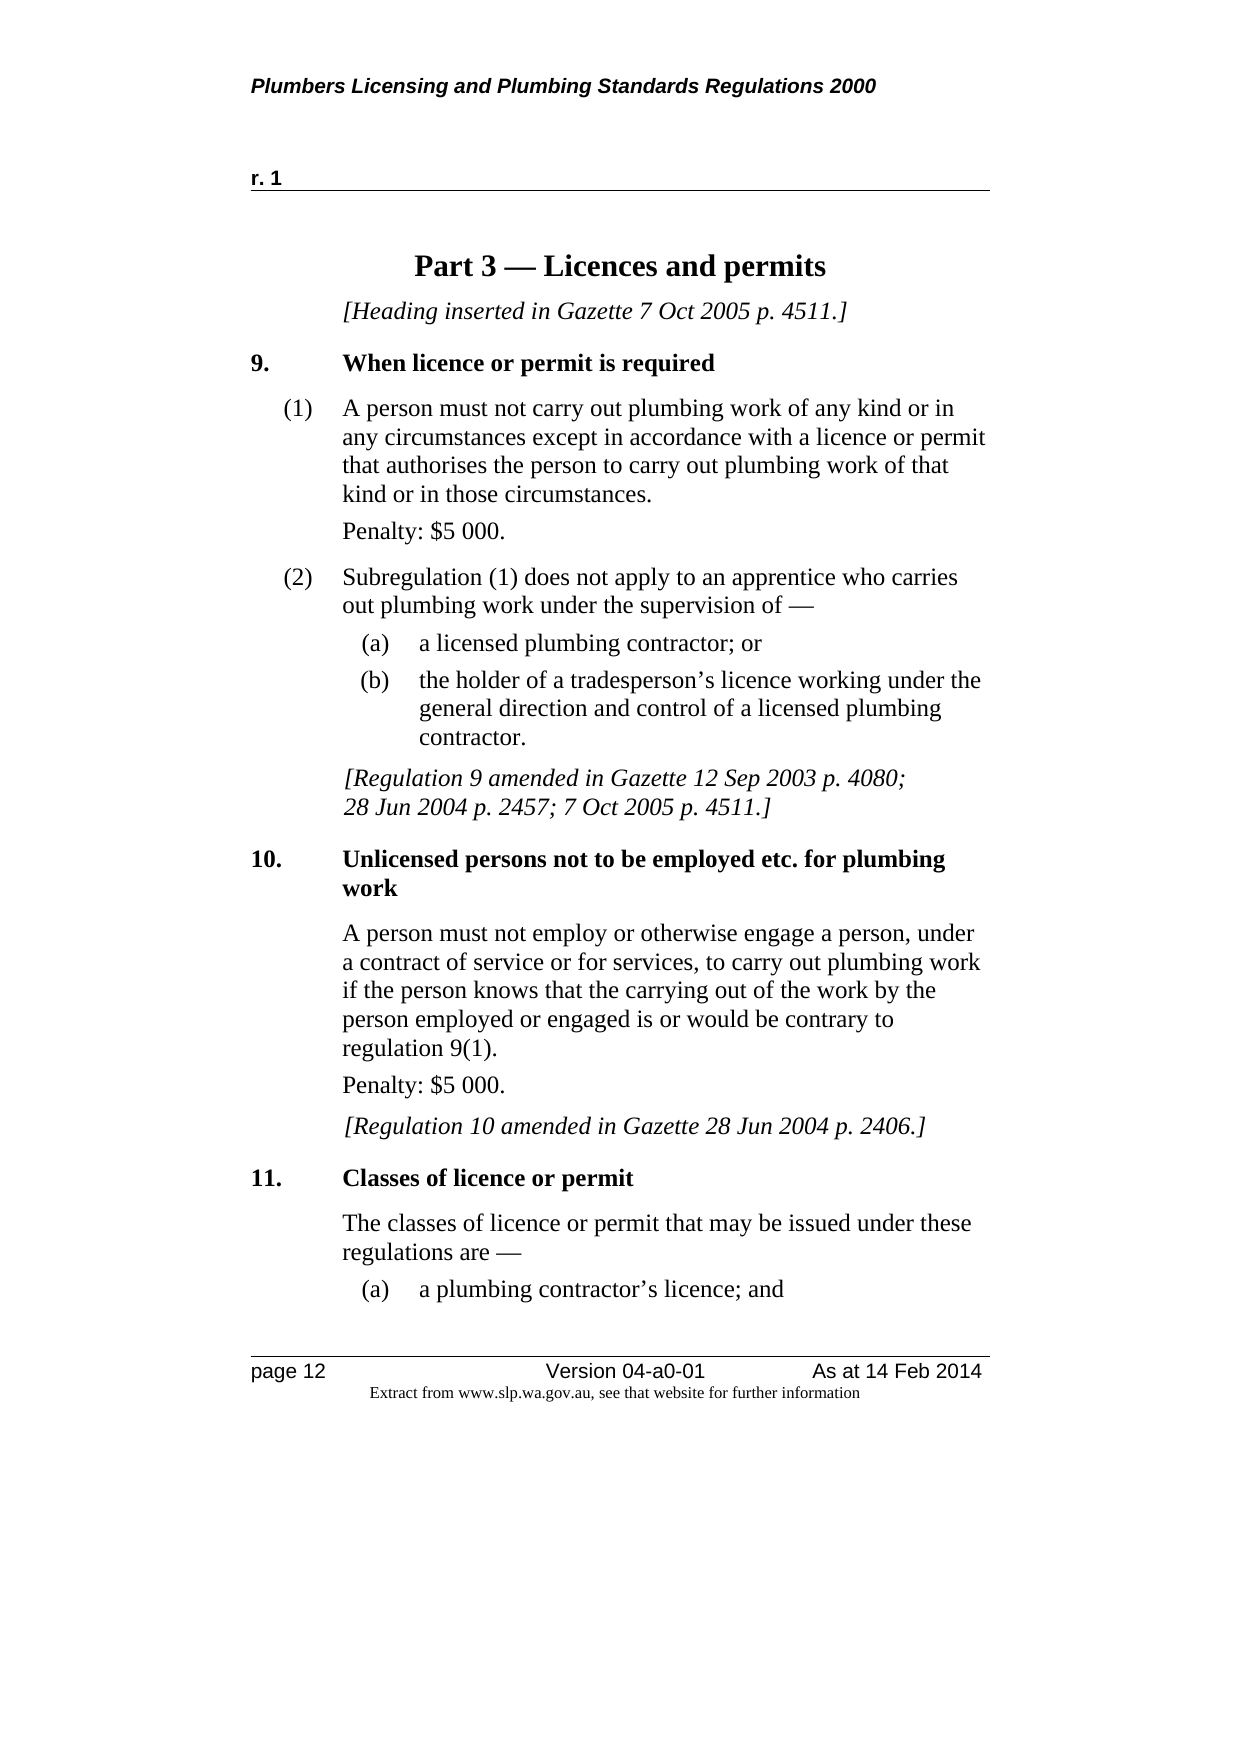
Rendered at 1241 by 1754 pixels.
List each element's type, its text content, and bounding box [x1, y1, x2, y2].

subtitle 9. When licence or permit is required [251, 348, 990, 376]
subtitle 11. Classes of licence or permit [251, 1163, 990, 1192]
text [Regulation 9 amended in Gazette 12 Sep 2003 p. 4080; 28 Jun 2004 p. 2457; 7 Oct 2005 p. 4511.] [251, 763, 990, 821]
text (2) Subregulation (1) does not apply to an apprentice who carries out plumbing work under the supervision of — [251, 562, 990, 619]
text A person must not employ or otherwise engage a person, under a contract of service or for services, to carry out plumbing work if the person knows that the carrying out of the work by the person employed or engaged is or would be contrary to regulation 9(1). [251, 918, 990, 1062]
text (b) the holder of a tradesperson’s licence working under the general direction and control of a licensed plumbing contractor. [251, 665, 990, 751]
text Penalty: $5 000. [251, 516, 990, 545]
text (a) a plumbing contractor’s licence; and [251, 1274, 990, 1303]
text (1) A person must not carry out plumbing work of any kind or in any circumstances except in accordance with a licence or permit that authorises the person to carry out plumbing work of that kind or in those circumstances. [251, 393, 990, 508]
text (a) a licensed plumbing contractor; or [251, 628, 990, 656]
subtitle Part 3 — Licences and permits [251, 247, 990, 283]
subtitle [Heading inserted in Gazette 7 Oct 2005 p. 4511.] [251, 296, 990, 325]
text Penalty: $5 000. [251, 1070, 990, 1099]
text [Regulation 10 amended in Gazette 28 Jun 2004 p. 2406.] [251, 1111, 990, 1140]
subtitle 10. Unlicensed persons not to be employed etc. for plumbing work [251, 844, 990, 901]
text The classes of licence or permit that may be issued under these regulations are — [251, 1208, 990, 1266]
